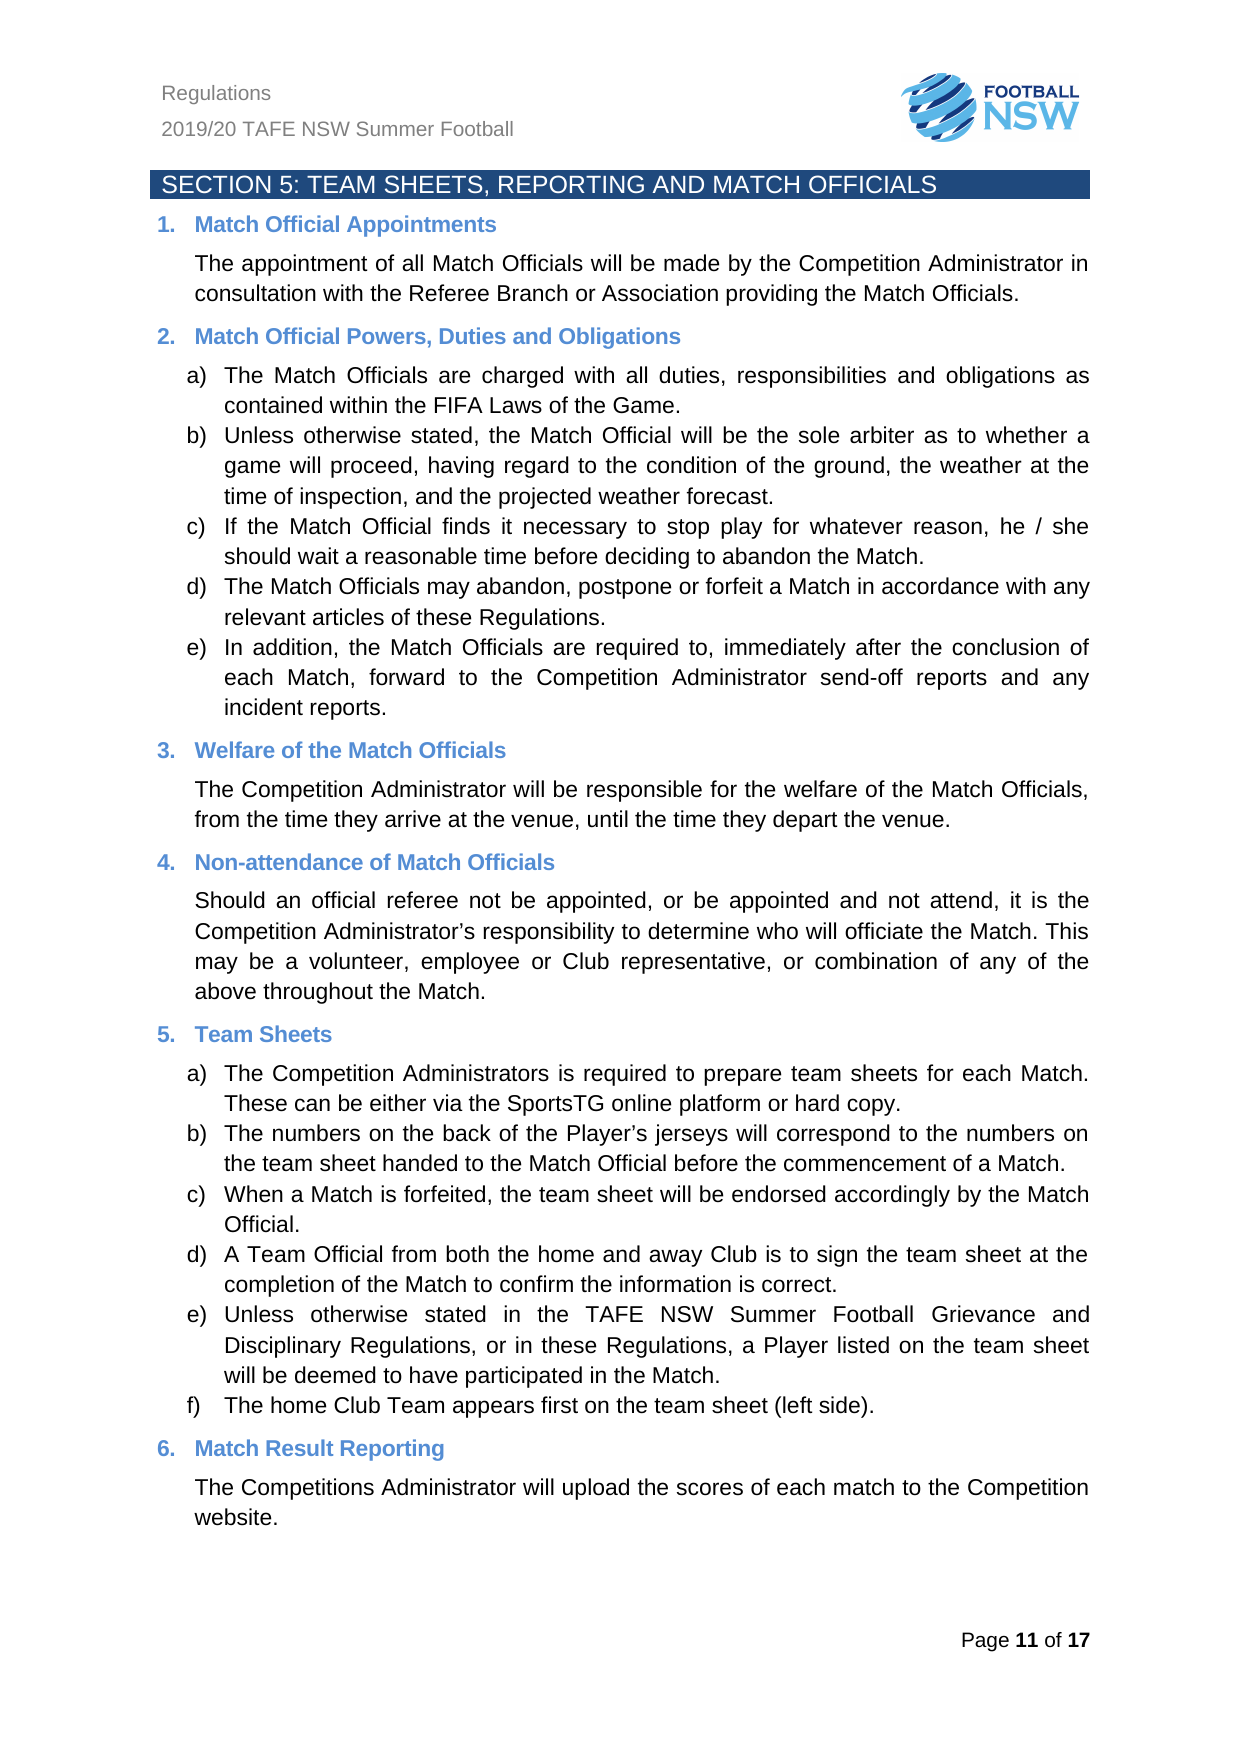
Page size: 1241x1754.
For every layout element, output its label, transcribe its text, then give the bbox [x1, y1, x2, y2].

text The appointment of all Match Officials will be made by the Competition Administrator in consultation with the Referee Branch or Association providing the Match Officials. [194, 250, 1090, 307]
list A Team Official from both the home and away Club is to sign the team sheet at the completion of the Match to confirm the information is correct. [187, 1241, 1090, 1297]
subtitle Match Official Powers, Duties and Obligations [157, 323, 1090, 349]
text The Competition Administrator will be responsible for the welfare of the Match Officials, from the time they arrive at the venue, until the time they depart the venue. [194, 776, 1090, 832]
list The Match Officials are charged with all duties, responsibilities and obligations as contained within the FIFA Laws of the Game. [186, 362, 1090, 418]
text Should an official referee not be appointed, or be appointed and not attend, it is the Competition Administrator’s responsibility to determine who will officiate the Match. This may be a volunteer, employee or Club representative, or combination of any of the above throughout the Match. [194, 887, 1090, 1004]
list Unless otherwise stated in the TAFE NSW Summer Football Grievance and Disciplinary Regulations, or in these Regulations, a Player listed on the team sheet will be deemed to have participated in the Match. [187, 1301, 1090, 1388]
list The Match Officials may abandon, postpone or forfeit a Match in accordance with any relevant articles of these Regulations. [186, 573, 1090, 630]
list In addition, the Match Officials are required to, immediately after the conclusion of each Match, forward to the Competition Administrator send-off reports and any incident reports. [186, 634, 1090, 721]
list The home Club Team appears first on the team sheet (left side). [187, 1392, 1090, 1418]
list If the Match Official finds it necessary to stop play for whatever reason, he / she should wait a reasonable time before deciding to abandon the Match. [186, 513, 1090, 569]
list When a Match is forfeited, the team sheet will be endorsed accordingly by the Match Official. [187, 1181, 1090, 1237]
picture [901, 73, 1080, 142]
subtitle Match Official Appointments [157, 211, 1090, 238]
list Unless otherwise stated, the Match Official will be the sole arbiter as to whether a game will proceed, having regard to the condition of the ground, the weather at the time of inspection, and the projected weather forecast. [186, 422, 1090, 509]
subtitle Team Sheets [157, 1021, 1090, 1047]
list The Competition Administrators is required to prepare team sheets for each Match. These can be either via the SportsTG online platform or hard copy. [187, 1060, 1090, 1116]
subtitle Non-attendance of Match Officials [157, 849, 1090, 875]
subtitle Welfare of the Match Officials [157, 737, 1090, 763]
table_header SECTION 5: TEAM SHEETS, REPORTING AND MATCH OFFICIALS [150, 170, 1090, 199]
subtitle Match Result Reporting [157, 1435, 1090, 1461]
text The Competitions Administrator will upload the scores of each match to the Competition website. [194, 1473, 1090, 1530]
list The numbers on the back of the Player’s jerseys will correspond to the numbers on the team sheet handed to the Match Official before the commencement of a Match. [187, 1120, 1090, 1177]
